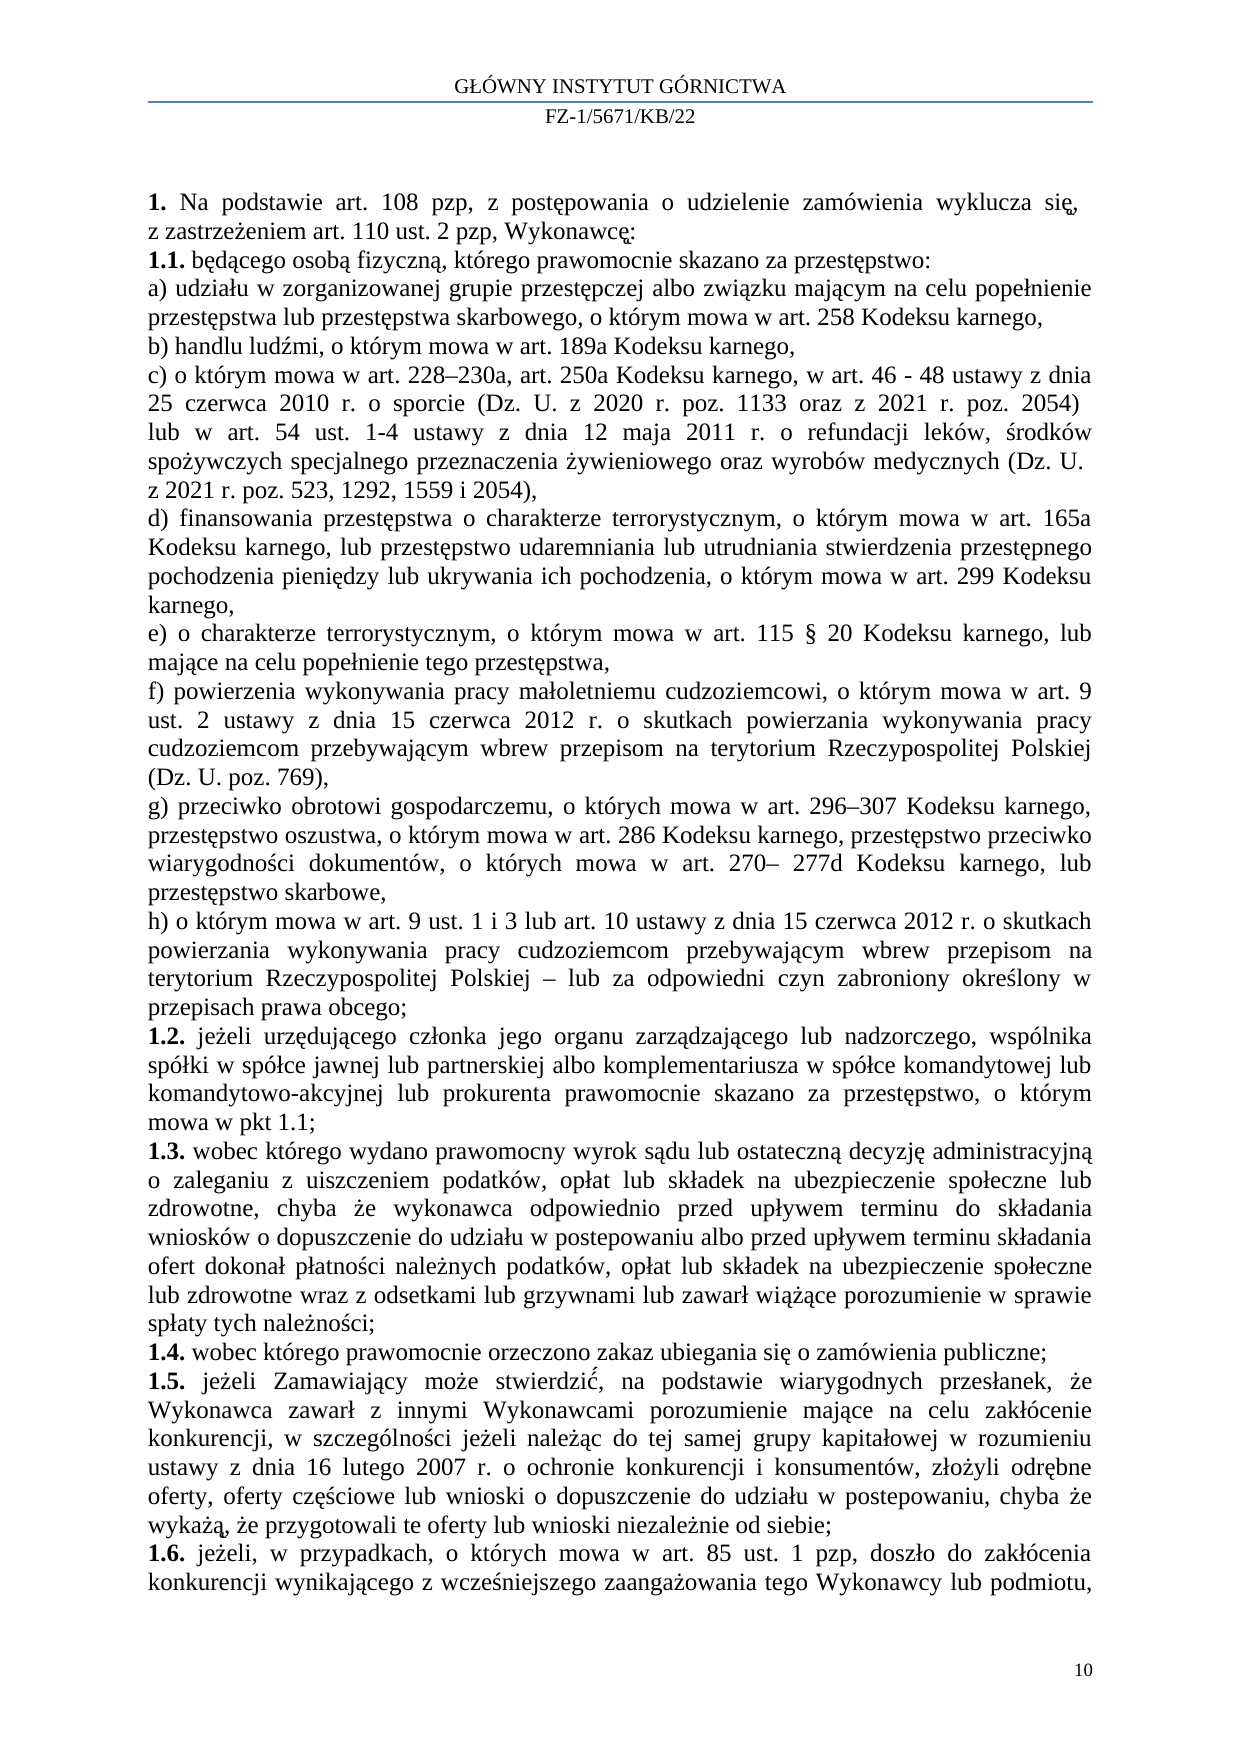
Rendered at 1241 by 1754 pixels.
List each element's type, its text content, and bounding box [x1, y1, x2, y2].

text 1. Na podstawie art. 108 pzp, z postępowania o udzielenie zamówienia wyklucza się̨, z zastrzeżeniem art. 110 ust. 2 pzp, Wykonawcę̨: [148, 187, 1093, 245]
text 1.5. jeżeli Zamawiający może stwierdzić́, na podstawie wiarygodnych przesłanek, że Wykonawca zawarł z innymi Wykonawcami porozumienie mające na celu zakłócenie konkurencji, w szczególności jeżeli należąc do tej samej grupy kapitałowej w rozumieniu ustawy z dnia 16 lutego 2007 r. o ochronie konkurencji i konsumentów, złożyli odrębne oferty, oferty częściowe lub wnioski o dopuszczenie do udziału w postepowaniu, chyba że wykażą̨, że przygotowali te oferty lub wnioski niezależnie od siebie; [148, 1366, 1093, 1538]
text b) handlu ludźmi, o którym mowa w art. 189a Kodeksu karnego, [148, 331, 1093, 360]
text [148, 1538, 1093, 1596]
text 1.1. będącego osobą fizyczną, którego prawomocnie skazano za przestępstwo: [148, 245, 1093, 273]
text d) finansowania przestępstwa o charakterze terrorystycznym, o którym mowa w art. 165a Kodeksu karnego, lub przestępstwo udaremniania lub utrudniania stwierdzenia przestępnego pochodzenia pieniędzy lub ukrywania ich pochodzenia, o którym mowa w art. 299 Kodeksu karnego, [148, 503, 1093, 618]
text 1.2. jeżeli urzędującego członka jego organu zarządzającego lub nadzorczego, wspólnika spółki w spółce jawnej lub partnerskiej albo komplementariusza w spółce komandytowej lub komandytowo-akcyjnej lub prokurenta prawomocnie skazano za przestępstwo, o którym mowa w pkt 1.1; [148, 1021, 1093, 1136]
text c) o którym mowa w art. 228–230a, art. 250a Kodeksu karnego, w art. 46 - 48 ustawy z dnia 25 czerwca 2010 r. o sporcie (Dz. U. z 2020 r. poz. 1133 oraz z 2021 r. poz. 2054) lub w art. 54 ust. 1-4 ustawy z dnia 12 maja 2011 r. o refundacji leków, środków spożywczych specjalnego przeznaczenia żywieniowego oraz wyrobów medycznych (Dz. U. z 2021 r. poz. 523, 1292, 1559 i 2054), [148, 360, 1093, 503]
text a) udziału w zorganizowanej grupie przestępczej albo związku mającym na celu popełnienie przestępstwa lub przestępstwa skarbowego, o którym mowa w art. 258 Kodeksu karnego, [148, 273, 1093, 331]
text g) przeciwko obrotowi gospodarczemu, o których mowa w art. 296–307 Kodeksu karnego, przestępstwo oszustwa, o którym mowa w art. 286 Kodeksu karnego, przestępstwo przeciwko wiarygodności dokumentów, o których mowa w art. 270– 277d Kodeksu karnego, lub przestępstwo skarbowe, [148, 791, 1093, 906]
text e) o charakterze terrorystycznym, o którym mowa w art. 115 § 20 Kodeksu karnego, lub mające na celu popełnienie tego przestępstwa, [148, 618, 1093, 676]
text 1.4. wobec którego prawomocnie orzeczono zakaz ubiegania się o zamówienia publiczne; [148, 1337, 1093, 1366]
text h) o którym mowa w art. 9 ust. 1 i 3 lub art. 10 ustawy z dnia 15 czerwca 2012 r. o skutkach powierzania wykonywania pracy cudzoziemcom przebywającym wbrew przepisom na terytorium Rzeczypospolitej Polskiej – lub za odpowiedni czyn zabroniony określony w przepisach prawa obcego; [148, 906, 1093, 1021]
text f) powierzenia wykonywania pracy małoletniemu cudzoziemcowi, o którym mowa w art. 9 ust. 2 ustawy z dnia 15 czerwca 2012 r. o skutkach powierzania wykonywania pracy cudzoziemcom przebywającym wbrew przepisom na terytorium Rzeczypospolitej Polskiej (Dz. U. poz. 769), [148, 676, 1093, 791]
text 1.3. wobec którego wydano prawomocny wyrok sądu lub ostateczną decyzję administracyjną o zaleganiu z uiszczeniem podatków, opłat lub składek na ubezpieczenie społeczne lub zdrowotne, chyba że wykonawca odpowiednio przed upływem terminu do składania wniosków o dopuszczenie do udziału w postepowaniu albo przed upływem terminu składania ofert dokonał płatności należnych podatków, opłat lub składek na ubezpieczenie społeczne lub zdrowotne wraz z odsetkami lub grzywnami lub zawarł wiążące porozumienie w sprawie spłaty tych należności; [148, 1136, 1093, 1337]
